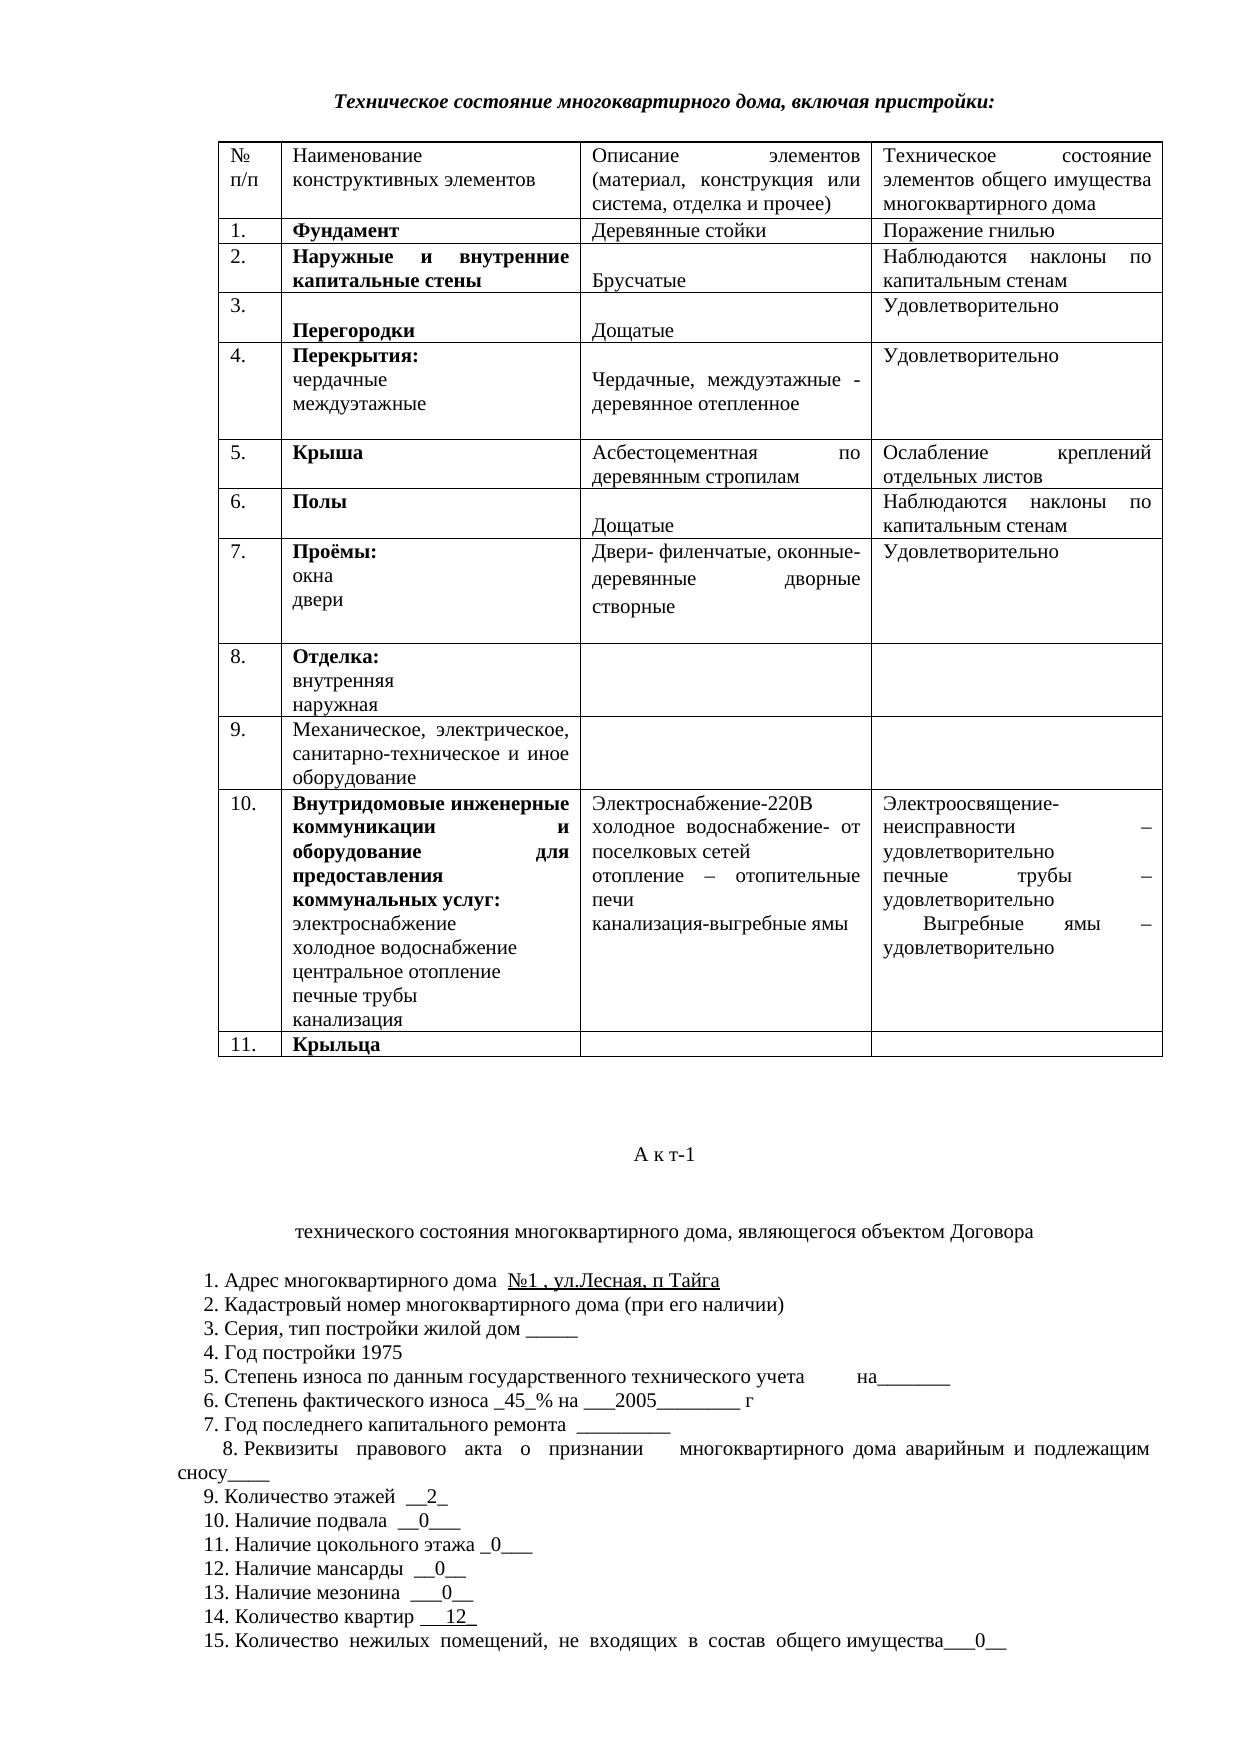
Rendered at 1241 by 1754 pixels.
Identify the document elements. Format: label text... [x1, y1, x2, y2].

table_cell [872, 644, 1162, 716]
text 11. Наличие цокольного этажа _0___ [177, 1532, 1152, 1556]
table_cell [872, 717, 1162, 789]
text 1. Адрес многоквартирного дома №1 , ул.Лесная, п Тайга [177, 1267, 1152, 1292]
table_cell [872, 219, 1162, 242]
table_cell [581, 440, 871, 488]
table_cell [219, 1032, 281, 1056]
text 13. Наличие мезонина ___0__ [177, 1580, 1152, 1604]
text 8. Реквизиты правового акта о признании многоквартирного дома аварийным и подлежащим сносу____ [177, 1436, 1152, 1484]
text 15. Количество нежилых помещений, не входящих в состав общего имущества___0__ [177, 1628, 1152, 1652]
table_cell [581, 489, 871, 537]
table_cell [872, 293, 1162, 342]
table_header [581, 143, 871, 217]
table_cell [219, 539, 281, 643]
text 4. Год постройки 1975 [177, 1340, 1152, 1364]
text 5. Степень износа по данным государственного технического учета на_______ [177, 1364, 1152, 1388]
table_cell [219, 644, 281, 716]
text 6. Степень фактического износа _45_% на ___2005________ г [177, 1388, 1152, 1412]
text 12. Наличие мансарды __0__ [177, 1556, 1152, 1580]
text 3. Серия, тип постройки жилой дом _____ [177, 1316, 1152, 1340]
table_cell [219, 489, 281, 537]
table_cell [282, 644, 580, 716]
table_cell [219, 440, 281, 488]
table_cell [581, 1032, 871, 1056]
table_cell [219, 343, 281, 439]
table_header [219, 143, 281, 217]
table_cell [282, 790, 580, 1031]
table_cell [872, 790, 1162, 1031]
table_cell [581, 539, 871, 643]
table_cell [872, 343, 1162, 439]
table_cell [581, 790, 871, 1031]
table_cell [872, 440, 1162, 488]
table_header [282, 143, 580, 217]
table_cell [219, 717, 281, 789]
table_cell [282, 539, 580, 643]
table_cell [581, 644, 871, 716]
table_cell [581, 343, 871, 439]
text 10. Наличие подвала __0___ [177, 1508, 1152, 1532]
text 9. Количество этажей __2_ [177, 1484, 1152, 1508]
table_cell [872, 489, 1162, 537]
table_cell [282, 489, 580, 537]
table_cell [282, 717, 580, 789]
text 7. Год последнего капитального ремонта _________ [177, 1412, 1152, 1436]
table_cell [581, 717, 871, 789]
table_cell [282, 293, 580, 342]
text А к т-1 [177, 1142, 1152, 1166]
text Техническое состояние многоквартирного дома, включая пристройки: [177, 89, 1152, 113]
text 14. Количество квартир 12_ [177, 1604, 1152, 1628]
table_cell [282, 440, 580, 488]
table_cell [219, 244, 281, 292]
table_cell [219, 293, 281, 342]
text технического состояния многоквартирного дома, являющегося объектом Договора [177, 1219, 1152, 1243]
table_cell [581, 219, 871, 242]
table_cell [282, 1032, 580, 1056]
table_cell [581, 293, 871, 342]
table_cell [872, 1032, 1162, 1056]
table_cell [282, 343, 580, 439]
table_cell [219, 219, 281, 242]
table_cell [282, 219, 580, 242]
text 2. Кадастровый номер многоквартирного дома (при его наличии) [177, 1292, 1152, 1316]
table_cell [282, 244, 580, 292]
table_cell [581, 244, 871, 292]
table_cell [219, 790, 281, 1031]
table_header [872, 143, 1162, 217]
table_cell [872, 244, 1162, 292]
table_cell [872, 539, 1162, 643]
